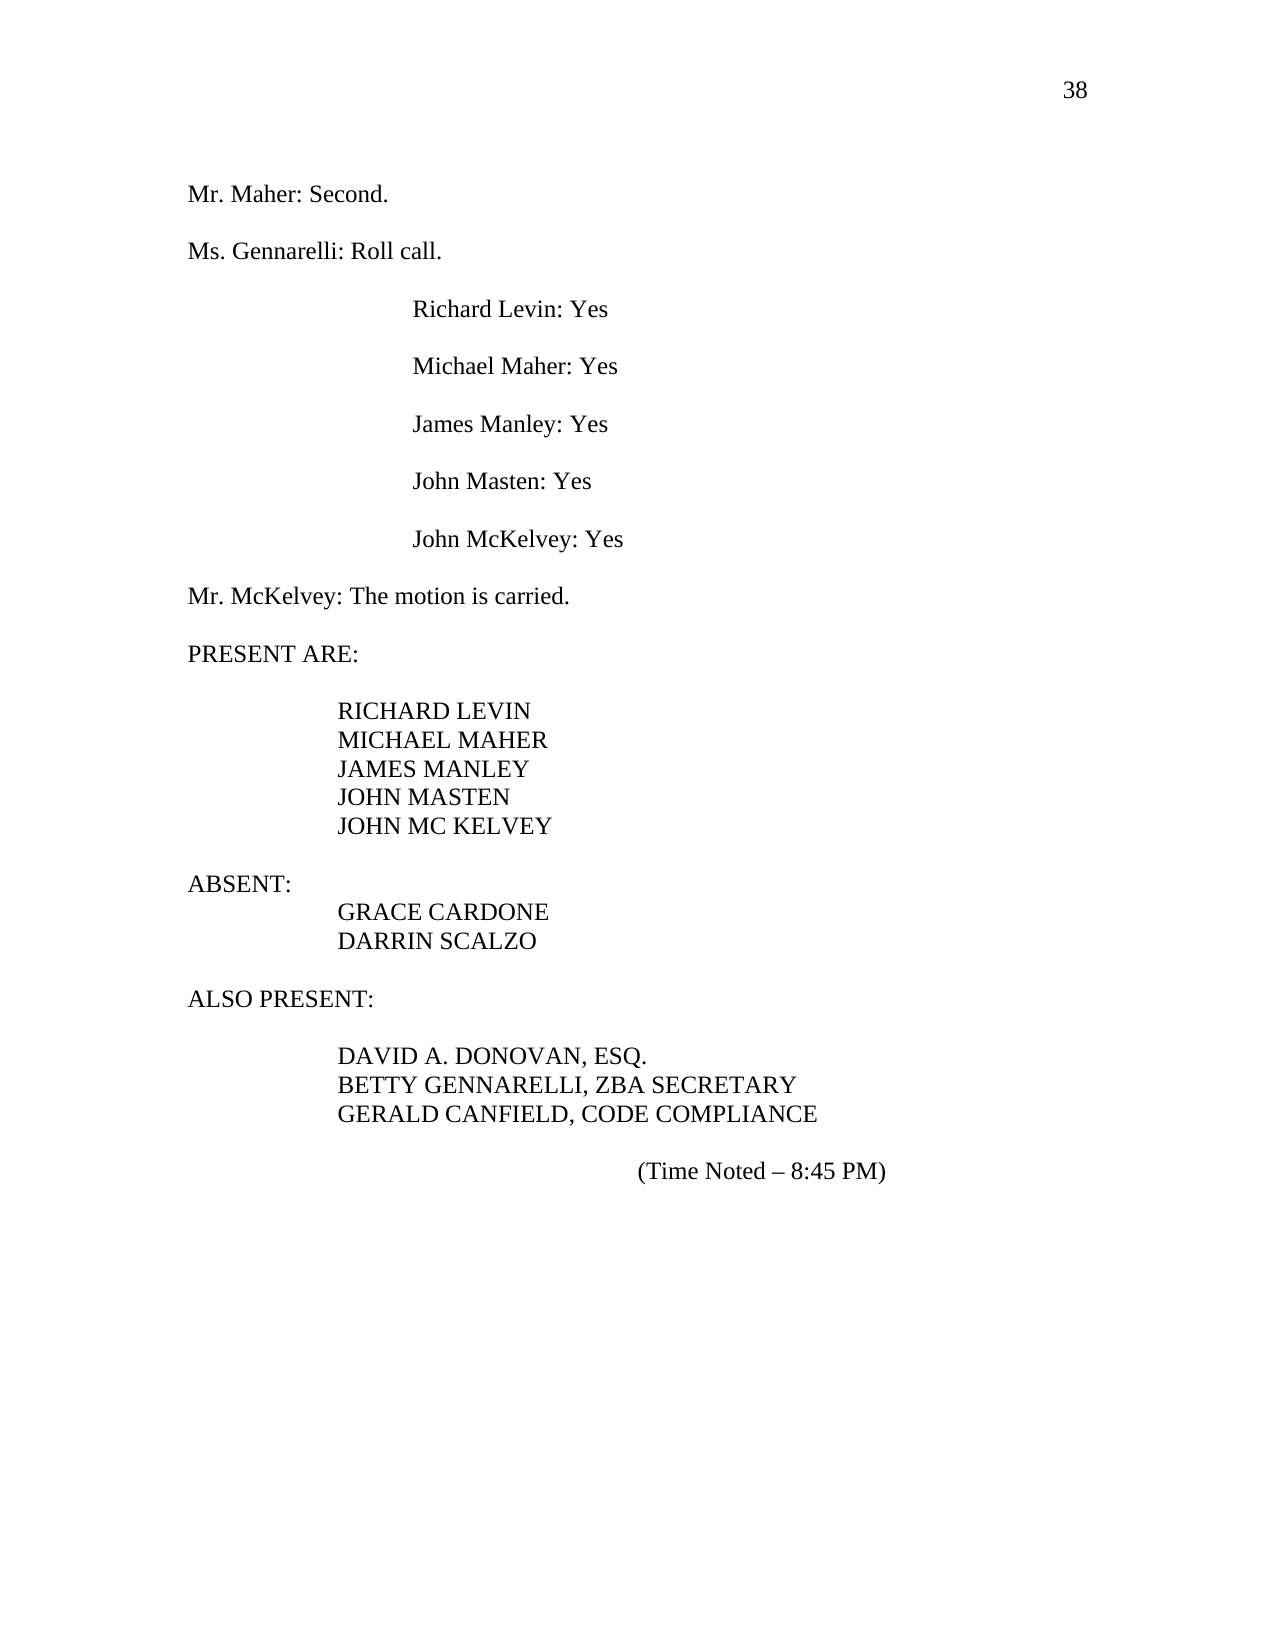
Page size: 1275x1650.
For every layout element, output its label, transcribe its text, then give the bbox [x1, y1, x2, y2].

text BETTY GENNARELLI, ZBA SECRETARY [187, 1070, 1087, 1099]
text JAMES MANLEY [187, 754, 1087, 782]
text Mr. McKelvey: The motion is carried. [187, 581, 1087, 610]
text DARRIN SCALZO [187, 926, 1087, 955]
text Michael Maher: Yes [187, 351, 1087, 380]
text PRESENT ARE: [187, 639, 1087, 667]
text MICHAEL MAHER [187, 725, 1087, 754]
text (Time Noted – 8:45 PM) [187, 1156, 1087, 1185]
text ABSENT: [187, 869, 1087, 897]
text GRACE CARDONE [187, 897, 1087, 926]
text Ms. Gennarelli: Roll call. [187, 236, 1087, 265]
text James Manley: Yes [187, 409, 1087, 437]
text Richard Levin: Yes [187, 294, 1087, 322]
text RICHARD LEVIN [187, 696, 1087, 725]
text John McKelvey: Yes [337, 524, 1087, 552]
text Mr. Maher: Second. [187, 179, 1087, 207]
text DAVID A. DONOVAN, ESQ. [187, 1041, 1087, 1070]
text John Masten: Yes [187, 466, 1087, 495]
text JOHN MASTEN [187, 782, 1087, 811]
text GERALD CANFIELD, CODE COMPLIANCE [187, 1099, 1087, 1127]
text JOHN MC KELVEY [262, 811, 1087, 840]
text ALSO PRESENT: [187, 984, 1087, 1012]
